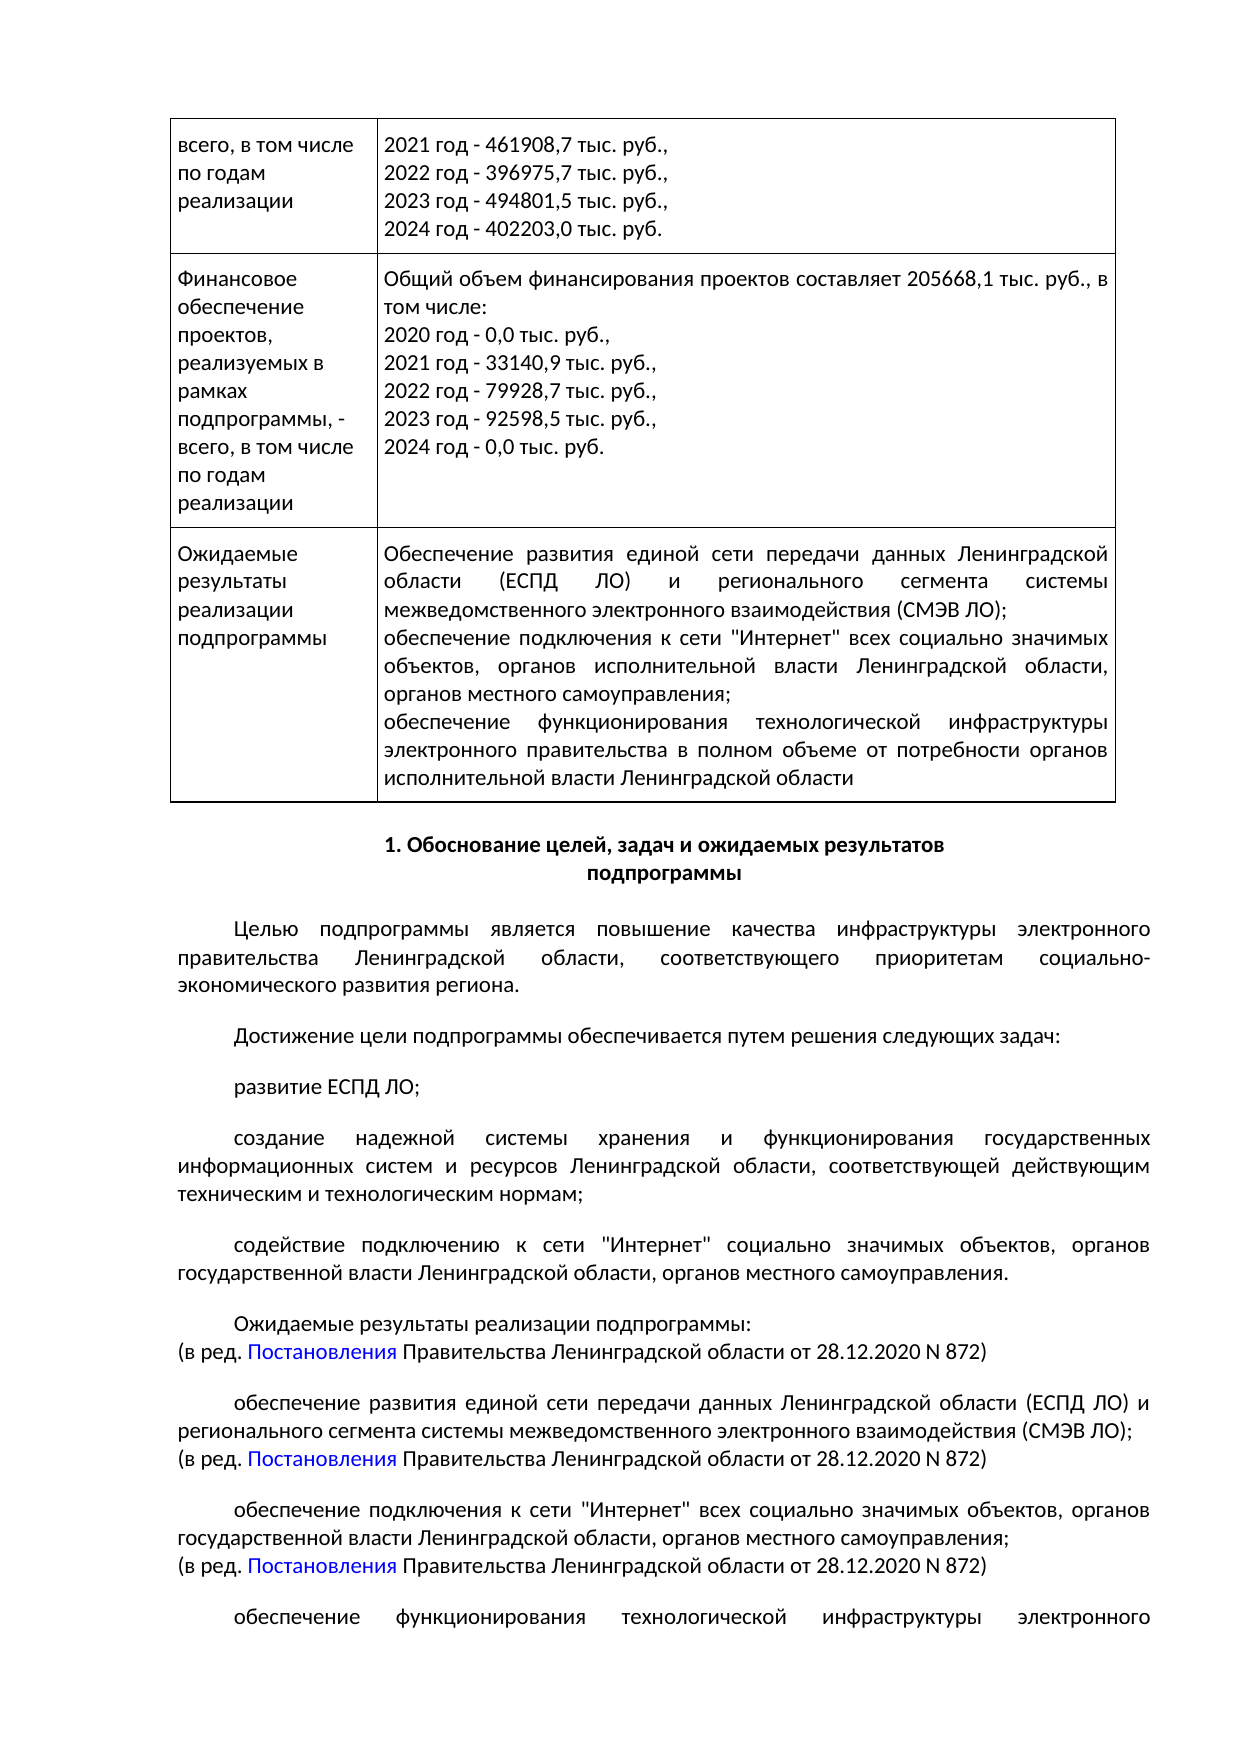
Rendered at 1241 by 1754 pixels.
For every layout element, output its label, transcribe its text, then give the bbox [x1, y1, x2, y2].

title 1. Обоснование целей, задач и ожидаемых результатов [177, 831, 1152, 858]
table_cell Финансовое обеспечение проектов, реализуемых в рамках подпрограммы, - всего, в том числе по годам реализации [171, 254, 377, 527]
table_cell Ожидаемые результаты реализации подпрограммы [171, 528, 377, 801]
text (в ред. Постановления Правительства Ленинградской области от 28.12.2020 N 872) [177, 1551, 1152, 1579]
table_cell Общий объем финансирования проектов составляет 205668,1 тыс. руб., в том числе: 2020 год - 0,0 тыс. руб., 2021 год - 33140,9 тыс. руб., 2022 год - 79928,7 тыс. руб., 2023 год - 92598,5 тыс. руб., 2024 год - 0,0 тыс. руб. [378, 254, 1115, 527]
text содействие подключению к сети "Интернет" социально значимых объектов, органов государственной власти Ленинградской области, органов местного самоуправления. [177, 1230, 1152, 1286]
title подпрограммы [177, 858, 1152, 887]
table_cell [378, 119, 1115, 252]
text (в ред. Постановления Правительства Ленинградской области от 28.12.2020 N 872) [177, 1444, 1152, 1472]
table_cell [171, 119, 377, 252]
table_cell Обеспечение развития единой сети передачи данных Ленинградской области (ЕСПД ЛО) и регионального сегмента системы межведомственного электронного взаимодействия (СМЭВ ЛО); обеспечение подключения к сети "Интернет" всех социально значимых объектов, органов исполнительной власти Ленинградской области, органов местного самоуправления; обеспечение функционирования технологической инфраструктуры электронного правительства в полном объеме от потребности органов исполнительной власти Ленинградской области [378, 528, 1115, 801]
text развитие ЕСПД ЛО; [177, 1072, 1152, 1101]
text обеспечение подключения к сети "Интернет" всех социально значимых объектов, органов государственной власти Ленинградской области, органов местного самоуправления; [177, 1495, 1152, 1551]
text Достижение цели подпрограммы обеспечивается путем решения следующих задач: [177, 1022, 1152, 1049]
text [177, 1602, 1152, 1630]
text Ожидаемые результаты реализации подпрограммы: [177, 1309, 1152, 1337]
text создание надежной системы хранения и функционирования государственных информационных систем и ресурсов Ленинградской области, соответствующей действующим техническим и технологическим нормам; [177, 1123, 1152, 1207]
text обеспечение развития единой сети передачи данных Ленинградской области (ЕСПД ЛО) и регионального сегмента системы межведомственного электронного взаимодействия (СМЭВ ЛО); [177, 1388, 1152, 1444]
text (в ред. Постановления Правительства Ленинградской области от 28.12.2020 N 872) [177, 1337, 1152, 1365]
text Целью подпрограммы является повышение качества инфраструктуры электронного правительства Ленинградской области, соответствующего приоритетам социально-экономического развития региона. [177, 914, 1152, 999]
